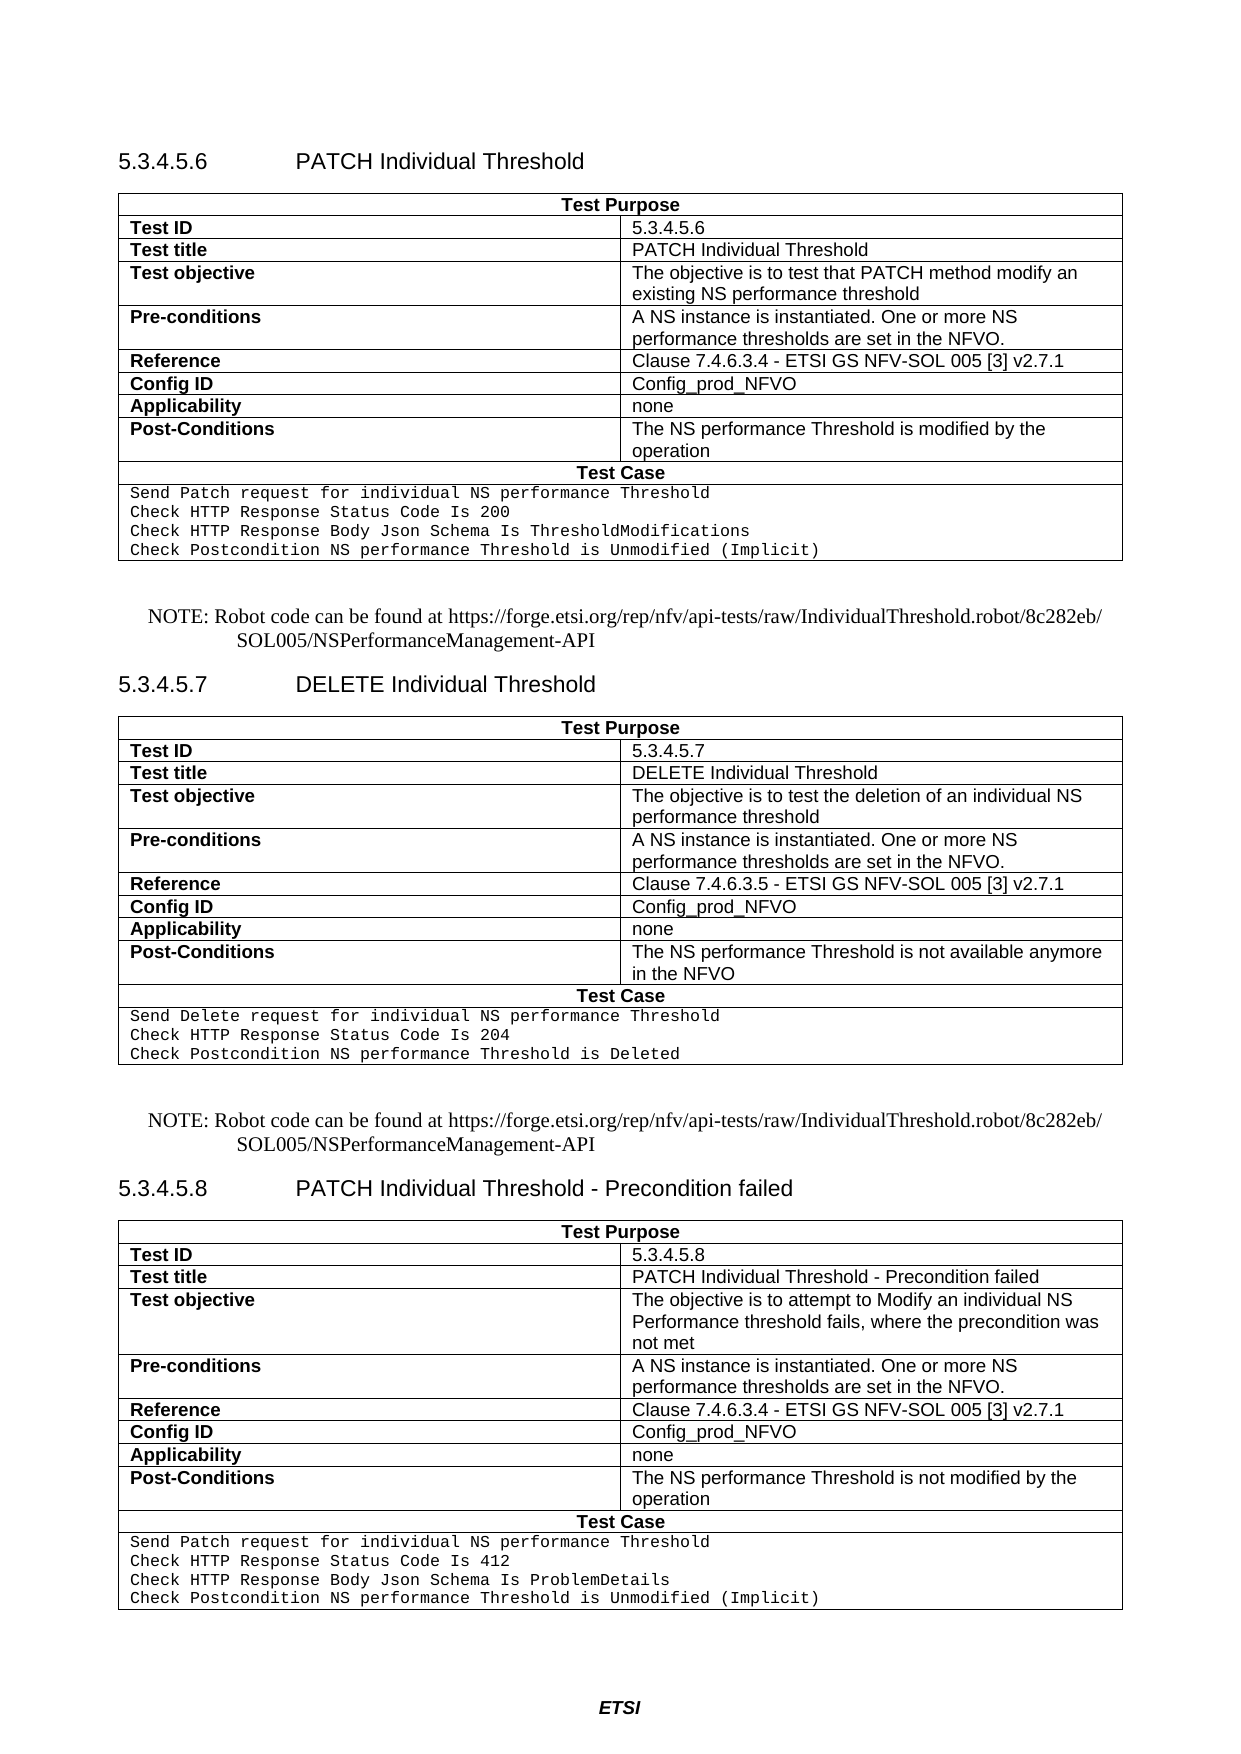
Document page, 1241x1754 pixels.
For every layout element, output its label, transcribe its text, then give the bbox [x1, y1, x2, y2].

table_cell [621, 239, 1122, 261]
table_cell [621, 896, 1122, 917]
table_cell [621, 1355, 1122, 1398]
text NOTE: Robot code can be found at https://forge.etsi.org/rep/nfv/api-tests/raw/IndividualThreshold.robot/8c282eb/SOL005/NSPerformanceManagement-API [148, 1108, 1122, 1156]
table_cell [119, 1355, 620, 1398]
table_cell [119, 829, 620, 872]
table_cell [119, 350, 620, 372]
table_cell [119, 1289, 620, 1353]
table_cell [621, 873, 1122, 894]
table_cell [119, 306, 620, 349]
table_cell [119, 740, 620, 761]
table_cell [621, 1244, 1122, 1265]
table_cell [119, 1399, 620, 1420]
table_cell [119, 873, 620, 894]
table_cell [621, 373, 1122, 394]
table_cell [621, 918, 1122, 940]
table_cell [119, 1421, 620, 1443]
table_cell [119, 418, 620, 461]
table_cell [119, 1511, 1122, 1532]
text NOTE: Robot code can be found at https://forge.etsi.org/rep/nfv/api-tests/raw/IndividualThreshold.robot/8c282eb/SOL005/NSPerformanceManagement-API [148, 604, 1122, 652]
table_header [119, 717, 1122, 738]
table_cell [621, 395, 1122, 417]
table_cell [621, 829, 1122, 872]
subtitle 5.3.4.5.6 PATCH Individual Threshold [118, 148, 1122, 174]
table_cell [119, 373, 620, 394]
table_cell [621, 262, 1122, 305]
subtitle 5.3.4.5.7 DELETE Individual Threshold [118, 671, 1122, 697]
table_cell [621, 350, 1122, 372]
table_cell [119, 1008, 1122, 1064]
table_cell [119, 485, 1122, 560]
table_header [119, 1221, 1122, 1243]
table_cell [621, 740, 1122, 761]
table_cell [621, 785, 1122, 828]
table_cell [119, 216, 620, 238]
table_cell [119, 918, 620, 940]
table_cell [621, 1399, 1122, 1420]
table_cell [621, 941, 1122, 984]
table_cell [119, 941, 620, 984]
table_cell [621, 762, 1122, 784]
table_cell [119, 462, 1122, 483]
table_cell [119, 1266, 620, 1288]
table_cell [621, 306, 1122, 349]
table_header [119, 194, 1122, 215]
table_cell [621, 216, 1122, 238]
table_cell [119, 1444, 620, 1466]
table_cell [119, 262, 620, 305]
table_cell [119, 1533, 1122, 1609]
subtitle 5.3.4.5.8 PATCH Individual Threshold - Precondition failed [118, 1175, 1122, 1201]
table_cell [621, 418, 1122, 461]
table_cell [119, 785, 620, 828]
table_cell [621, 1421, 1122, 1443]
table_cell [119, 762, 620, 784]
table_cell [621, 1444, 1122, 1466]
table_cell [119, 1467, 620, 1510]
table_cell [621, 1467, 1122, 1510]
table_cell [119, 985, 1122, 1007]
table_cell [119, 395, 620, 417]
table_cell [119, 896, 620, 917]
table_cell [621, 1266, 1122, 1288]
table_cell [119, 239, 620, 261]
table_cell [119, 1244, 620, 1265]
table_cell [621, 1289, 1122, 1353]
